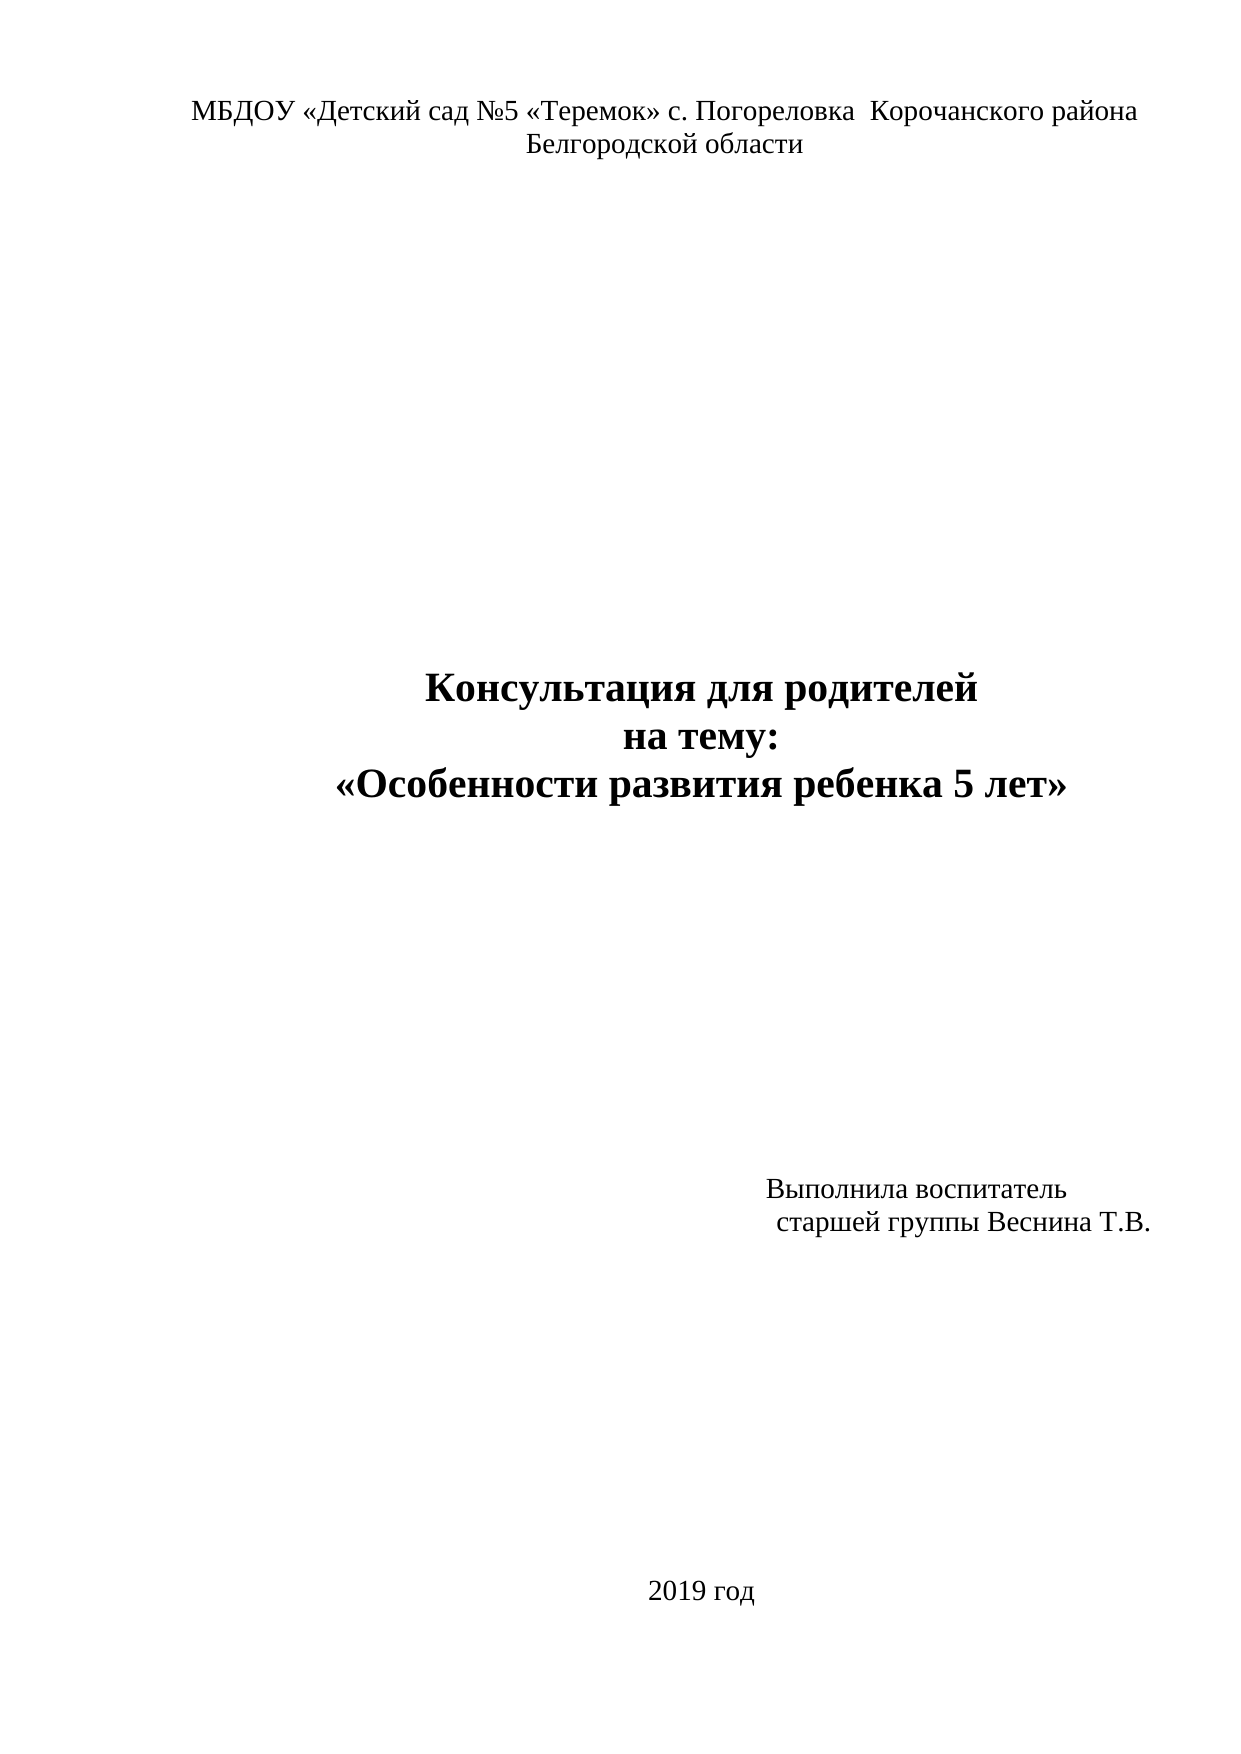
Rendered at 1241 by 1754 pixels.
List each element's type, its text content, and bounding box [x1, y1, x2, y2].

text Выполнила воспитатель [177, 1171, 1152, 1204]
text старшей группы Веснина Т.В. [177, 1204, 1152, 1238]
text 2019 год [177, 1573, 1152, 1607]
text Консультация для родителей [177, 663, 1152, 711]
text на тему: [177, 711, 1152, 759]
text МБДОУ «Детский сад №5 «Теремок» с. Погореловка Корочанского района Белгородской области [177, 93, 1152, 160]
text «Особенности развития ребенка 5 лет» [177, 759, 1152, 807]
